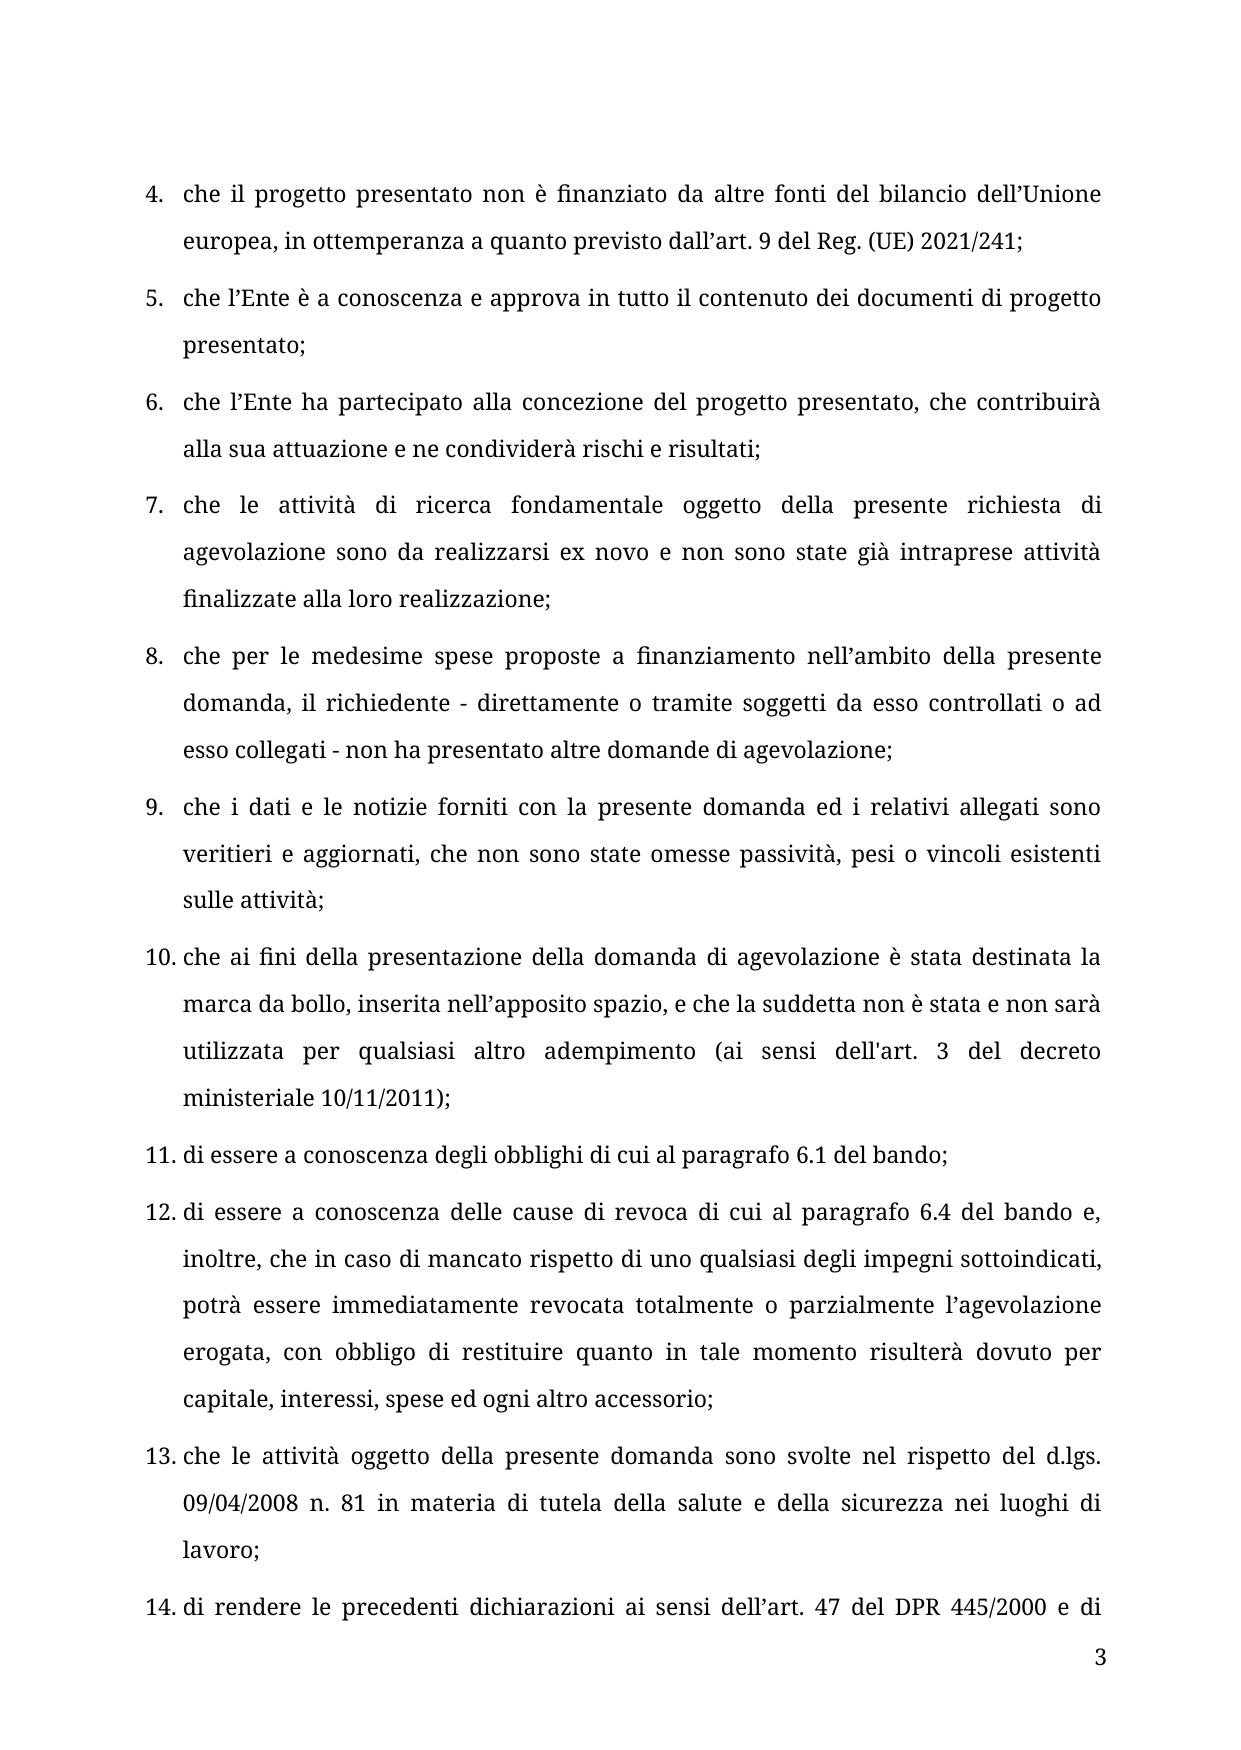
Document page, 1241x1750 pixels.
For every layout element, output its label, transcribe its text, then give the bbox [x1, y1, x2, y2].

list che i dati e le notizie forniti con la presente domanda ed i relativi allegati sono veritieri e aggiornati, che non sono state omesse passività, pesi o vincoli esistenti sulle attività; [145, 791, 1103, 916]
list che il progetto presentato non è finanziato da altre fonti del bilancio dell’Unione europea, in ottemperanza a quanto previsto dall’art. 9 del Reg. (UE) 2021/241; [145, 178, 1103, 256]
list che le attività di ricerca fondamentale oggetto della presente richiesta di agevolazione sono da realizzarsi ex novo e non sono state già intraprese attività finalizzate alla loro realizzazione; [145, 489, 1103, 614]
list che l’Ente ha partecipato alla concezione del progetto presentato, che contribuirà alla sua attuazione e ne condividerà rischi e risultati; [145, 386, 1103, 464]
list che per le medesime spese proposte a finanziamento nell’ambito della presente domanda, il richiedente - direttamente o tramite soggetti da esso controllati o ad esso collegati - non ha presentato altre domande di agevolazione; [145, 640, 1103, 765]
list che le attività oggetto della presente domanda sono svolte nel rispetto del d.lgs. 09/04/2008 n. 81 in materia di tutela della salute e della sicurezza nei luoghi di lavoro; [145, 1440, 1103, 1565]
list che l’Ente è a conoscenza e approva in tutto il contenuto dei documenti di progetto presentato; [145, 282, 1103, 360]
list che ai fini della presentazione della domanda di agevolazione è stata destinata la marca da bollo, inserita nell’apposito spazio, e che la suddetta non è stata e non sarà utilizzata per qualsiasi altro adempimento (ai sensi dell'art. 3 del decreto ministeriale 10/11/2011); [145, 941, 1103, 1113]
list di essere a conoscenza delle cause di revoca di cui al paragrafo 6.4 del bando e, inoltre, che in caso di mancato rispetto di uno qualsiasi degli impegni sottoindicati, potrà essere immediatamente revocata totalmente o parzialmente l’agevolazione erogata, con obbligo di restituire quanto in tale momento risulterà dovuto per capitale, interessi, spese ed ogni altro accessorio; [145, 1196, 1103, 1414]
list di essere a conoscenza degli obblighi di cui al paragrafo 6.1 del bando; [145, 1139, 1103, 1170]
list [145, 1591, 1103, 1622]
